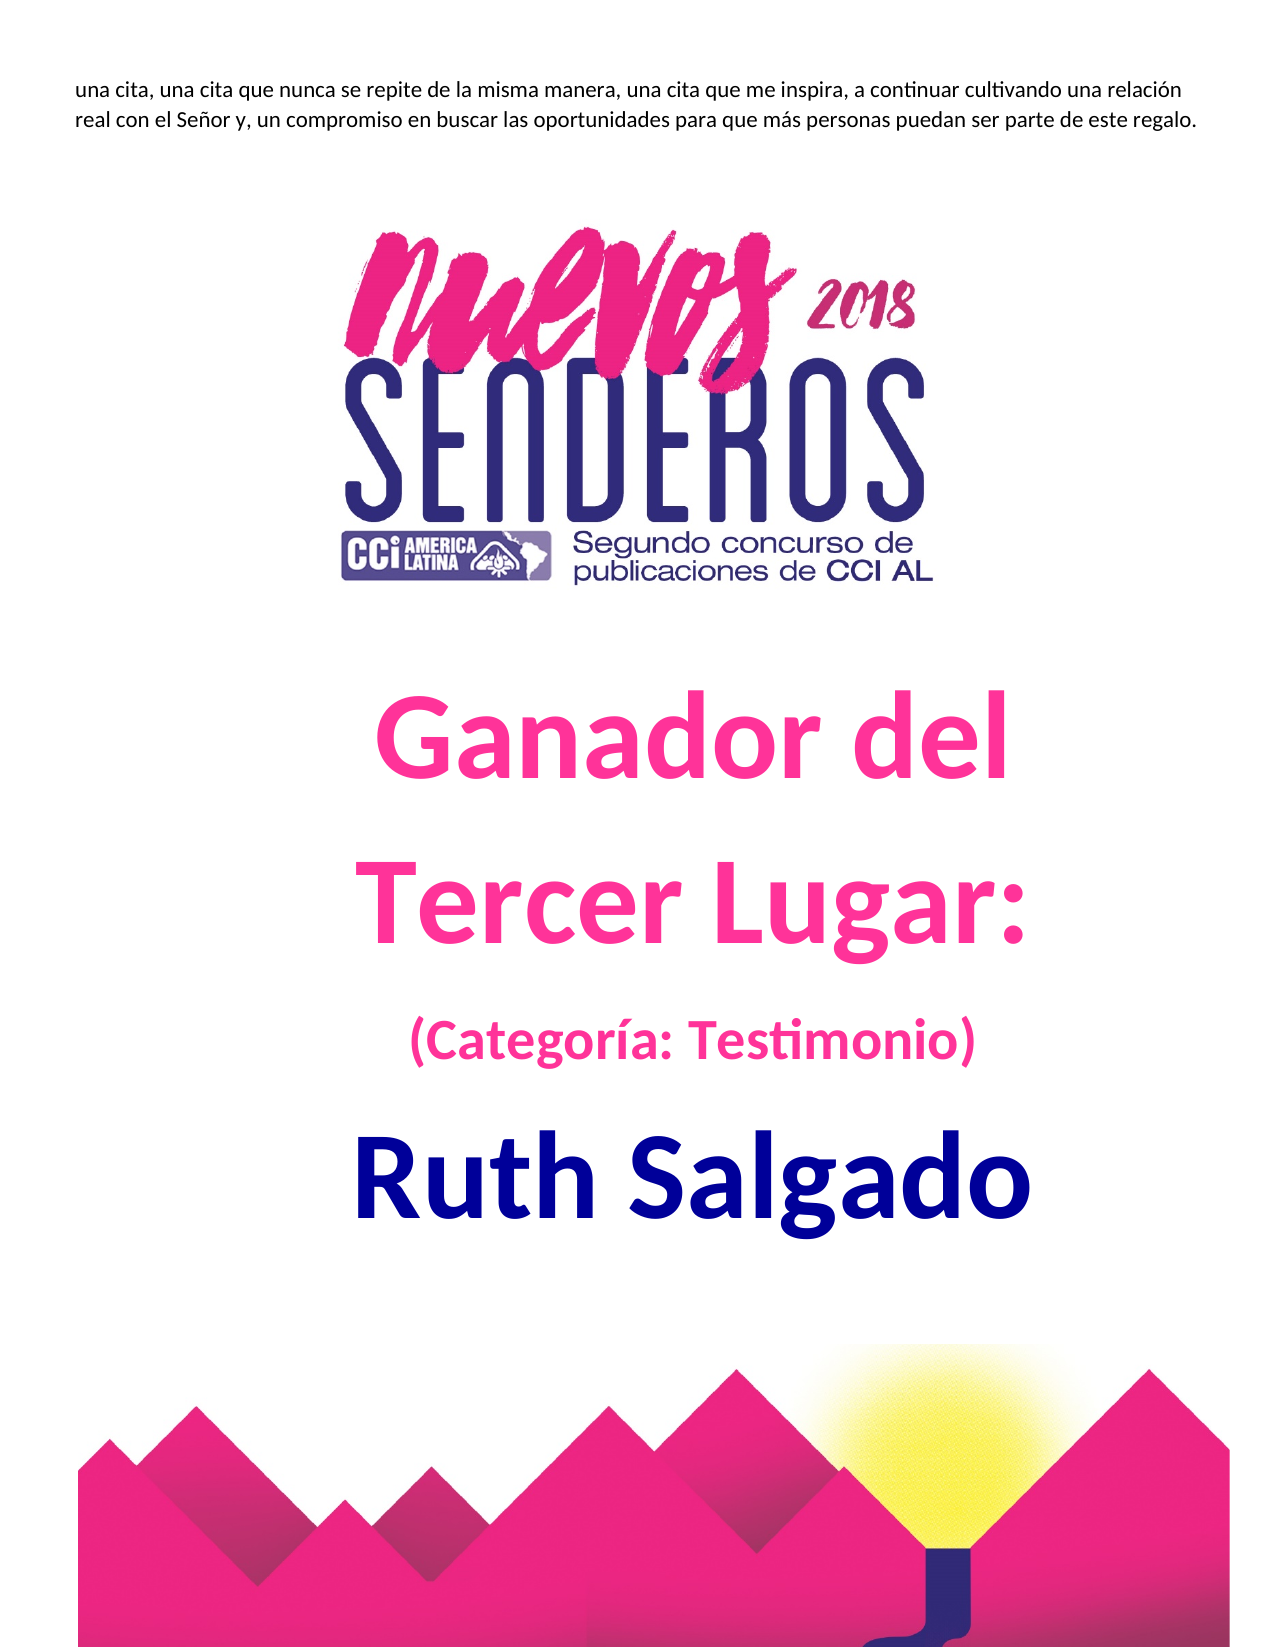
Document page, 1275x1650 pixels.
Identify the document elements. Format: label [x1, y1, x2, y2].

text [75, 75, 1200, 133]
picture [76, 153, 1230, 1643]
